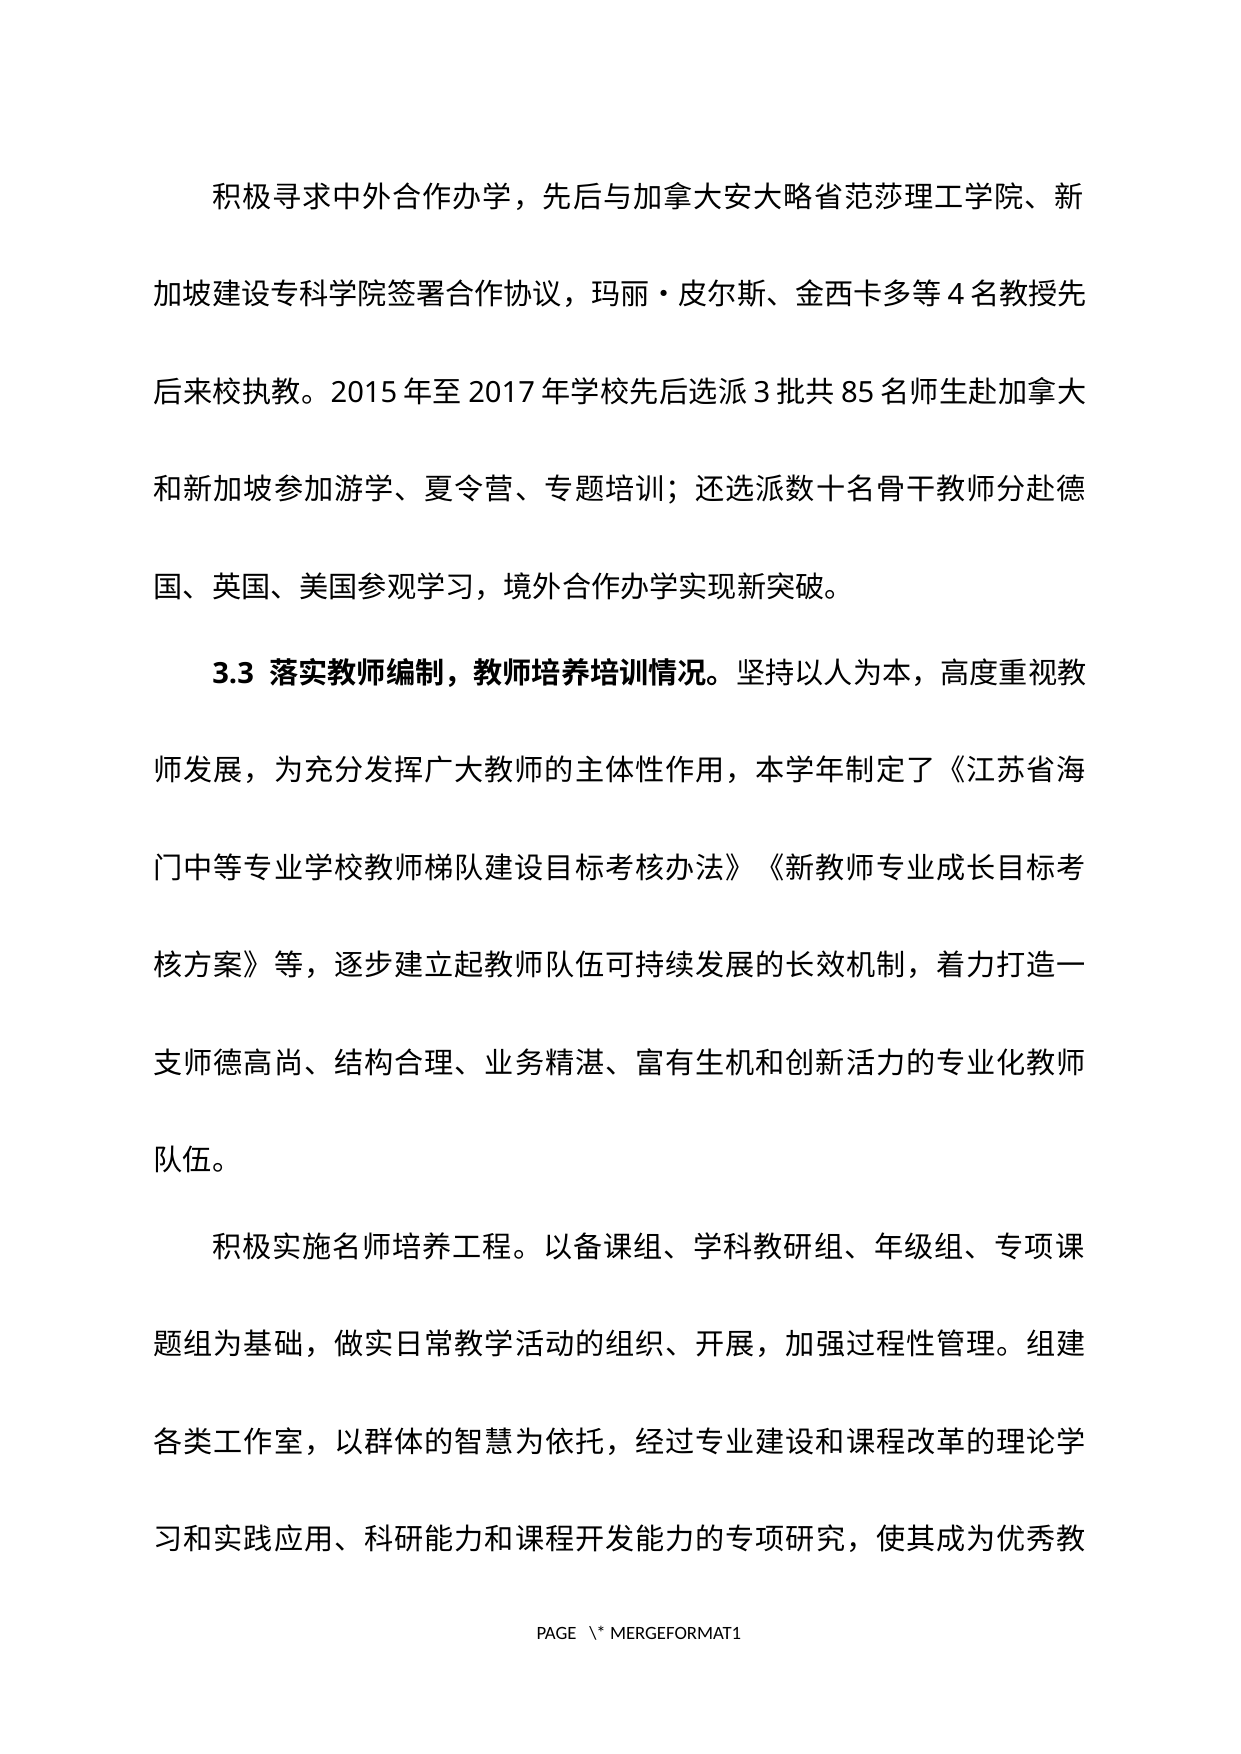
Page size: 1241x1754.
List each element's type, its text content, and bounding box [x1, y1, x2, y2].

text 积极寻求中外合作办学，先后与加拿大安大略省范莎理工学院、新加坡建设专科学院签署合作协议，玛丽•皮尔斯、金西卡多等4名教授先后来校执教。2015年至2017年学校先后选派3批共85名师生赴加拿大和新加坡参加游学、夏令营、专题培训；还选派数十名骨干教师分赴德国、英国、美国参观学习，境外合作办学实现新突破。 [153, 162, 1087, 617]
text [153, 1212, 1087, 1569]
text 3.3 落实教师编制，教师培养培训情况。坚持以人为本，高度重视教师发展，为充分发挥广大教师的主体性作用，本学年制定了《江苏省海门中等专业学校教师梯队建设目标考核办法》《新教师专业成长目标考核方案》等，逐步建立起教师队伍可持续发展的长效机制，着力打造一支师德高尚、结构合理、业务精湛、富有生机和创新活力的专业化教师队伍。 [153, 638, 1087, 1191]
